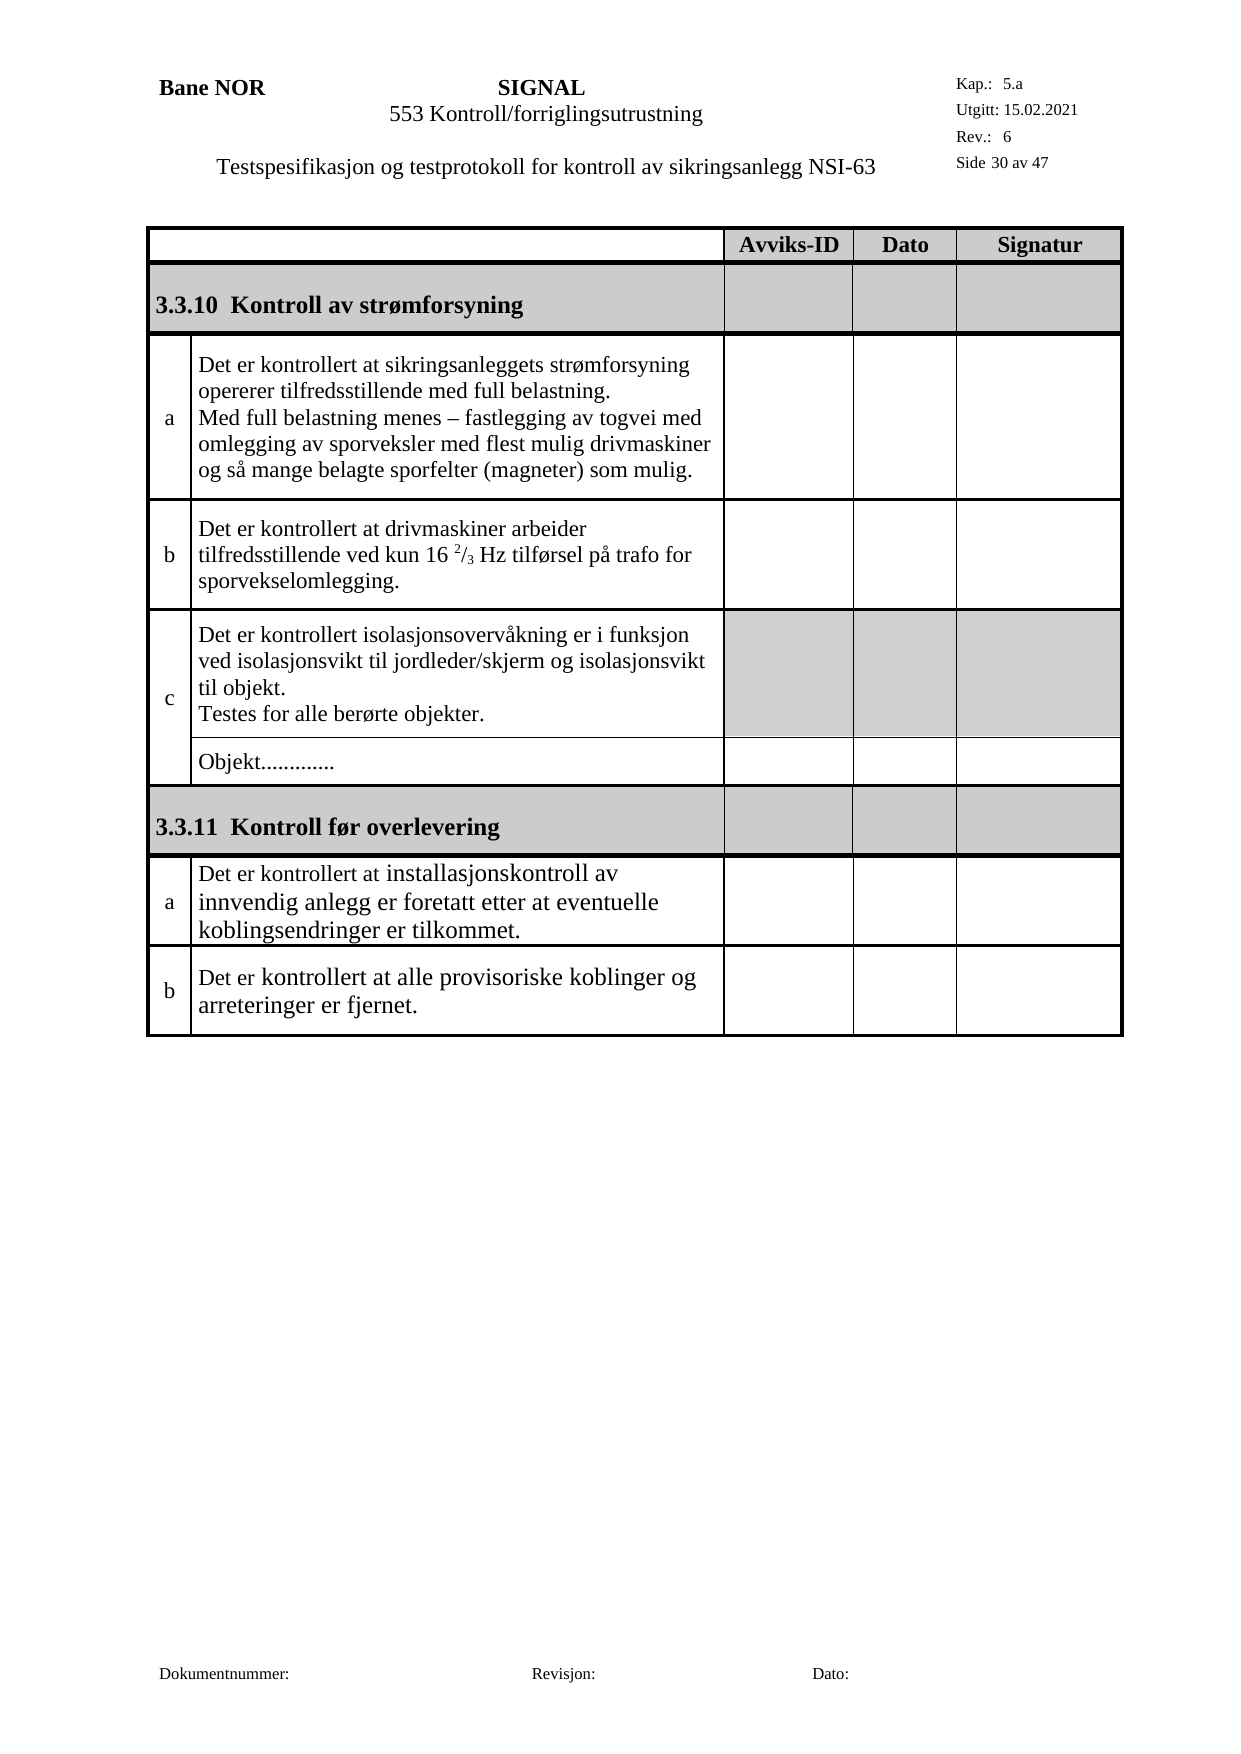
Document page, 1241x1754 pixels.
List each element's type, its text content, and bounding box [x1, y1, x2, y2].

table_cell [725, 611, 853, 736]
table_cell [957, 738, 1120, 784]
table_cell [957, 611, 1120, 736]
table_cell [725, 787, 852, 853]
table_cell [957, 947, 1120, 1034]
table_cell [725, 336, 853, 498]
table_cell b [150, 501, 190, 608]
table_cell [957, 858, 1120, 944]
table_cell b [150, 947, 190, 1034]
table_cell [725, 501, 853, 608]
table_cell [725, 947, 853, 1034]
table_cell [957, 501, 1120, 608]
table_cell [854, 501, 956, 608]
table_cell [725, 265, 852, 331]
table_cell a [150, 858, 190, 944]
table_header Signatur [957, 230, 1120, 260]
table_cell c [150, 611, 190, 784]
table_cell Det er kontrollert at alle provisoriske koblinger og arreteringer er fjernet. [192, 947, 723, 1034]
table_cell [854, 947, 956, 1034]
table_header Dato [854, 230, 956, 260]
table_cell Det er kontrollert isolasjonsovervåkning er i funksjon ved isolasjonsvikt til jordleder/skjerm og isolasjonsvikt til objekt. Testes for alle berørte objekter. [192, 611, 723, 736]
table_cell Kontroll av strømforsyning [150, 265, 724, 331]
table_header [150, 230, 723, 260]
table_cell Objekt............. [192, 738, 723, 784]
table_cell Kontroll før overlevering [150, 787, 724, 853]
table_cell Det er kontrollert at sikringsanleggets strømforsyning opererer tilfredsstillende med full belastning. Med full belastning menes – fastlegging av togvei med omlegging av sporveksler med flest mulig drivmaskiner og så mange belagte sporfelter (magneter) som mulig. [192, 336, 723, 498]
table_cell [957, 336, 1120, 498]
table_cell [957, 265, 1120, 331]
table_cell [854, 336, 956, 498]
table_cell [725, 738, 853, 784]
table_cell [957, 787, 1120, 853]
table_cell [853, 787, 956, 853]
table_cell [854, 738, 956, 784]
table_cell [854, 858, 956, 944]
table_cell [854, 611, 956, 736]
table_cell Det er kontrollert at drivmaskiner arbeider tilfredsstillende ved kun 16 2/3 Hz tilførsel på trafo for sporvekselomlegging. [192, 501, 723, 608]
table_cell Det er kontrollert at installasjonskontroll av innvendig anlegg er foretatt etter at eventuelle koblingsendringer er tilkommet. [192, 858, 723, 944]
table_header Avviks-ID [725, 230, 853, 260]
table_cell a [150, 336, 190, 498]
table_cell [725, 858, 853, 944]
table_cell [853, 265, 956, 331]
